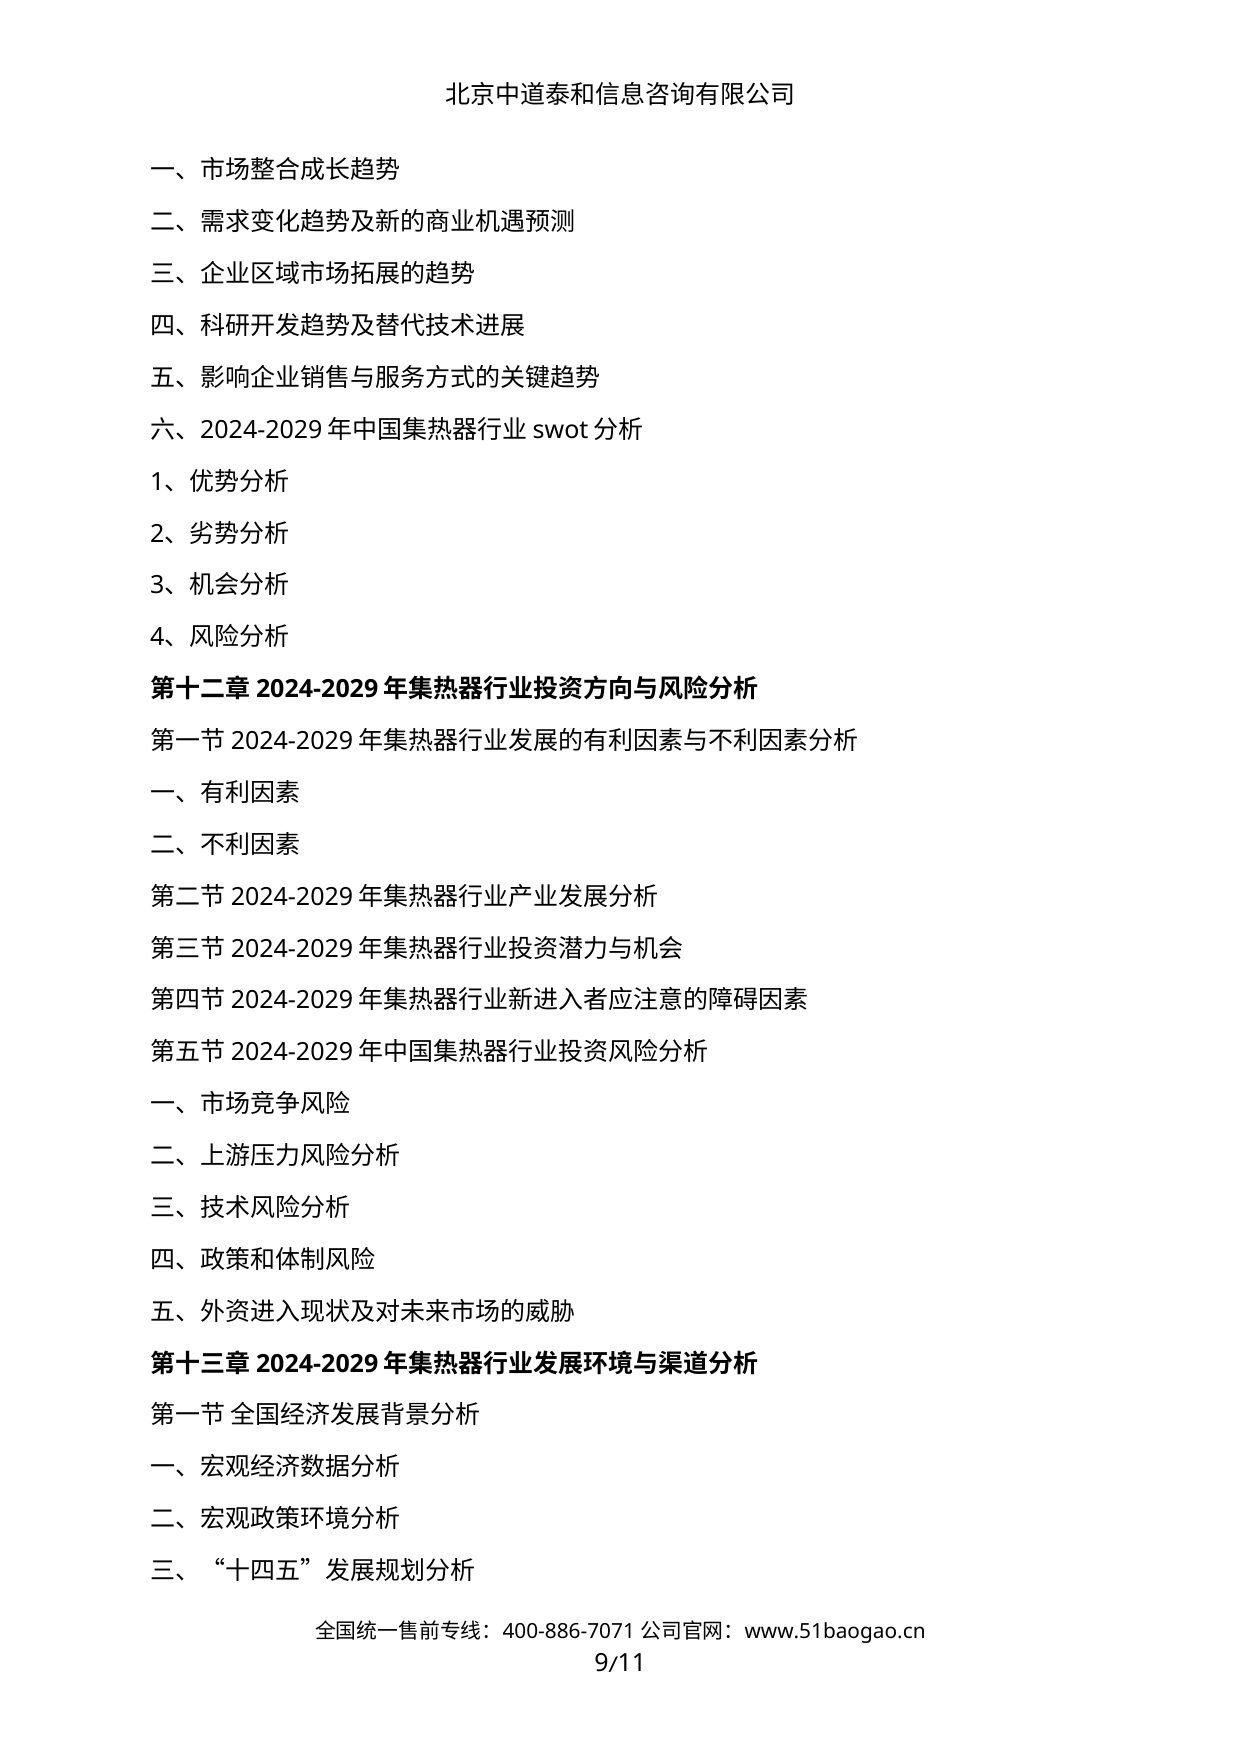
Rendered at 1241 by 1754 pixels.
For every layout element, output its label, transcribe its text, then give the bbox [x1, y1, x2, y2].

text 二、宏观政策环境分析 [150, 1499, 1090, 1535]
text 一、市场竞争风险 [150, 1084, 1090, 1120]
text 1、优势分析 [150, 461, 1090, 497]
text 四、科研开发趋势及替代技术进展 [150, 306, 1090, 342]
text 三、企业区域市场拓展的趋势 [150, 254, 1090, 290]
text 一、市场整合成长趋势 [150, 150, 1090, 186]
text 第四节 2024-2029年集热器行业新进入者应注意的障碍因素 [150, 980, 1090, 1016]
text 一、宏观经济数据分析 [150, 1447, 1090, 1483]
text 二、需求变化趋势及新的商业机遇预测 [150, 202, 1090, 238]
text 五、影响企业销售与服务方式的关键趋势 [150, 357, 1090, 394]
text 三、技术风险分析 [150, 1187, 1090, 1224]
text 第五节 2024-2029年中国集热器行业投资风险分析 [150, 1032, 1090, 1068]
text 第二节 2024-2029年集热器行业产业发展分析 [150, 876, 1090, 912]
text 2、劣势分析 [150, 513, 1090, 549]
text 四、政策和体制风险 [150, 1239, 1090, 1276]
text 二、上游压力风险分析 [150, 1136, 1090, 1172]
text 3、机会分析 [150, 565, 1090, 601]
text 三、“十四五”发展规划分析 [150, 1551, 1090, 1587]
text 五、外资进入现状及对未来市场的威胁 [150, 1291, 1090, 1327]
text 第一节 2024-2029年集热器行业发展的有利因素与不利因素分析 [150, 721, 1090, 757]
text 六、2024-2029年中国集热器行业swot分析 [150, 409, 1090, 446]
text 一、有利因素 [150, 772, 1090, 809]
text 第十三章 2024-2029年集热器行业发展环境与渠道分析 [150, 1343, 1090, 1379]
text 第一节 全国经济发展背景分析 [150, 1395, 1090, 1431]
text 第十二章 2024-2029年集热器行业投资方向与风险分析 [150, 669, 1090, 705]
text 二、不利因素 [150, 824, 1090, 861]
text 4、风险分析 [150, 617, 1090, 653]
text 第三节 2024-2029年集热器行业投资潜力与机会 [150, 928, 1090, 964]
